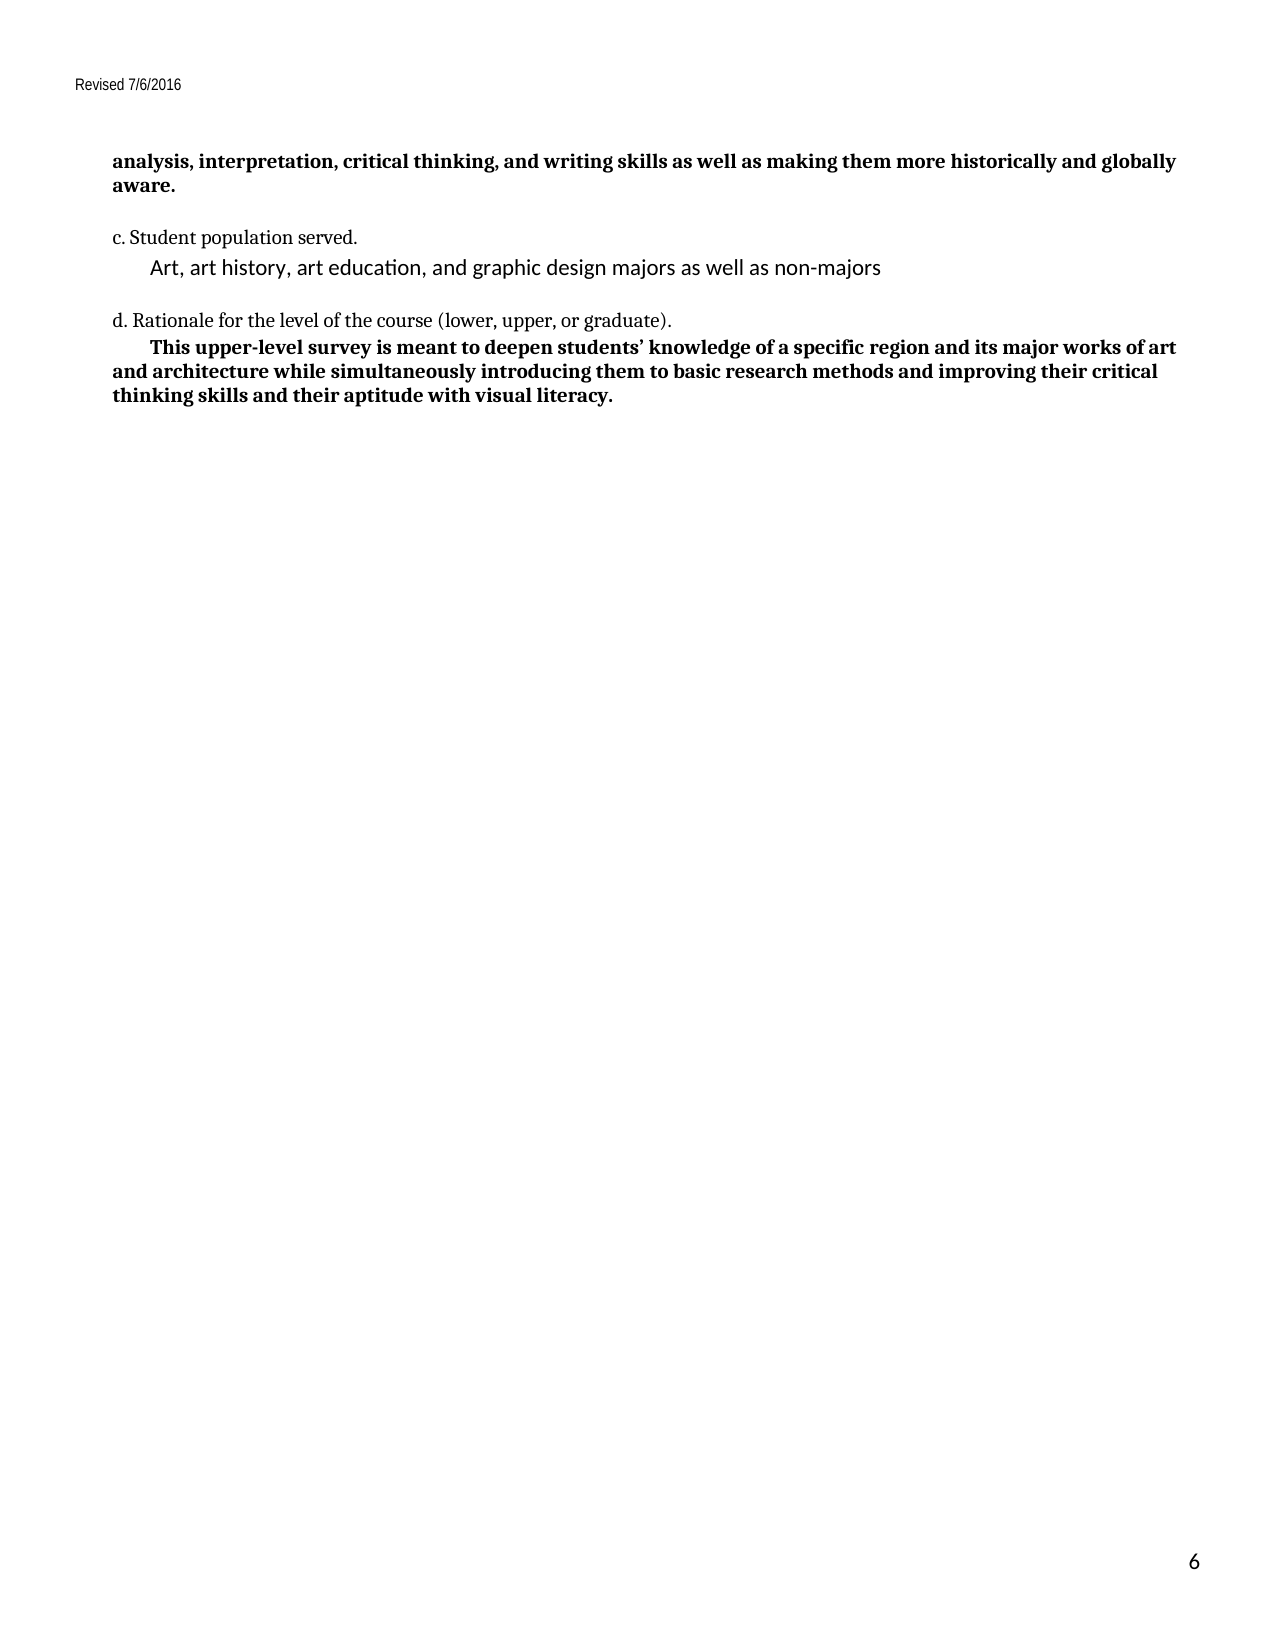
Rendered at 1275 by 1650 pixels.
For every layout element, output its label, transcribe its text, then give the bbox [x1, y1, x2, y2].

text d. Rationale for the level of the course (lower, upper, or graduate). [112, 308, 1200, 332]
text c. Student population served. [112, 225, 1200, 249]
